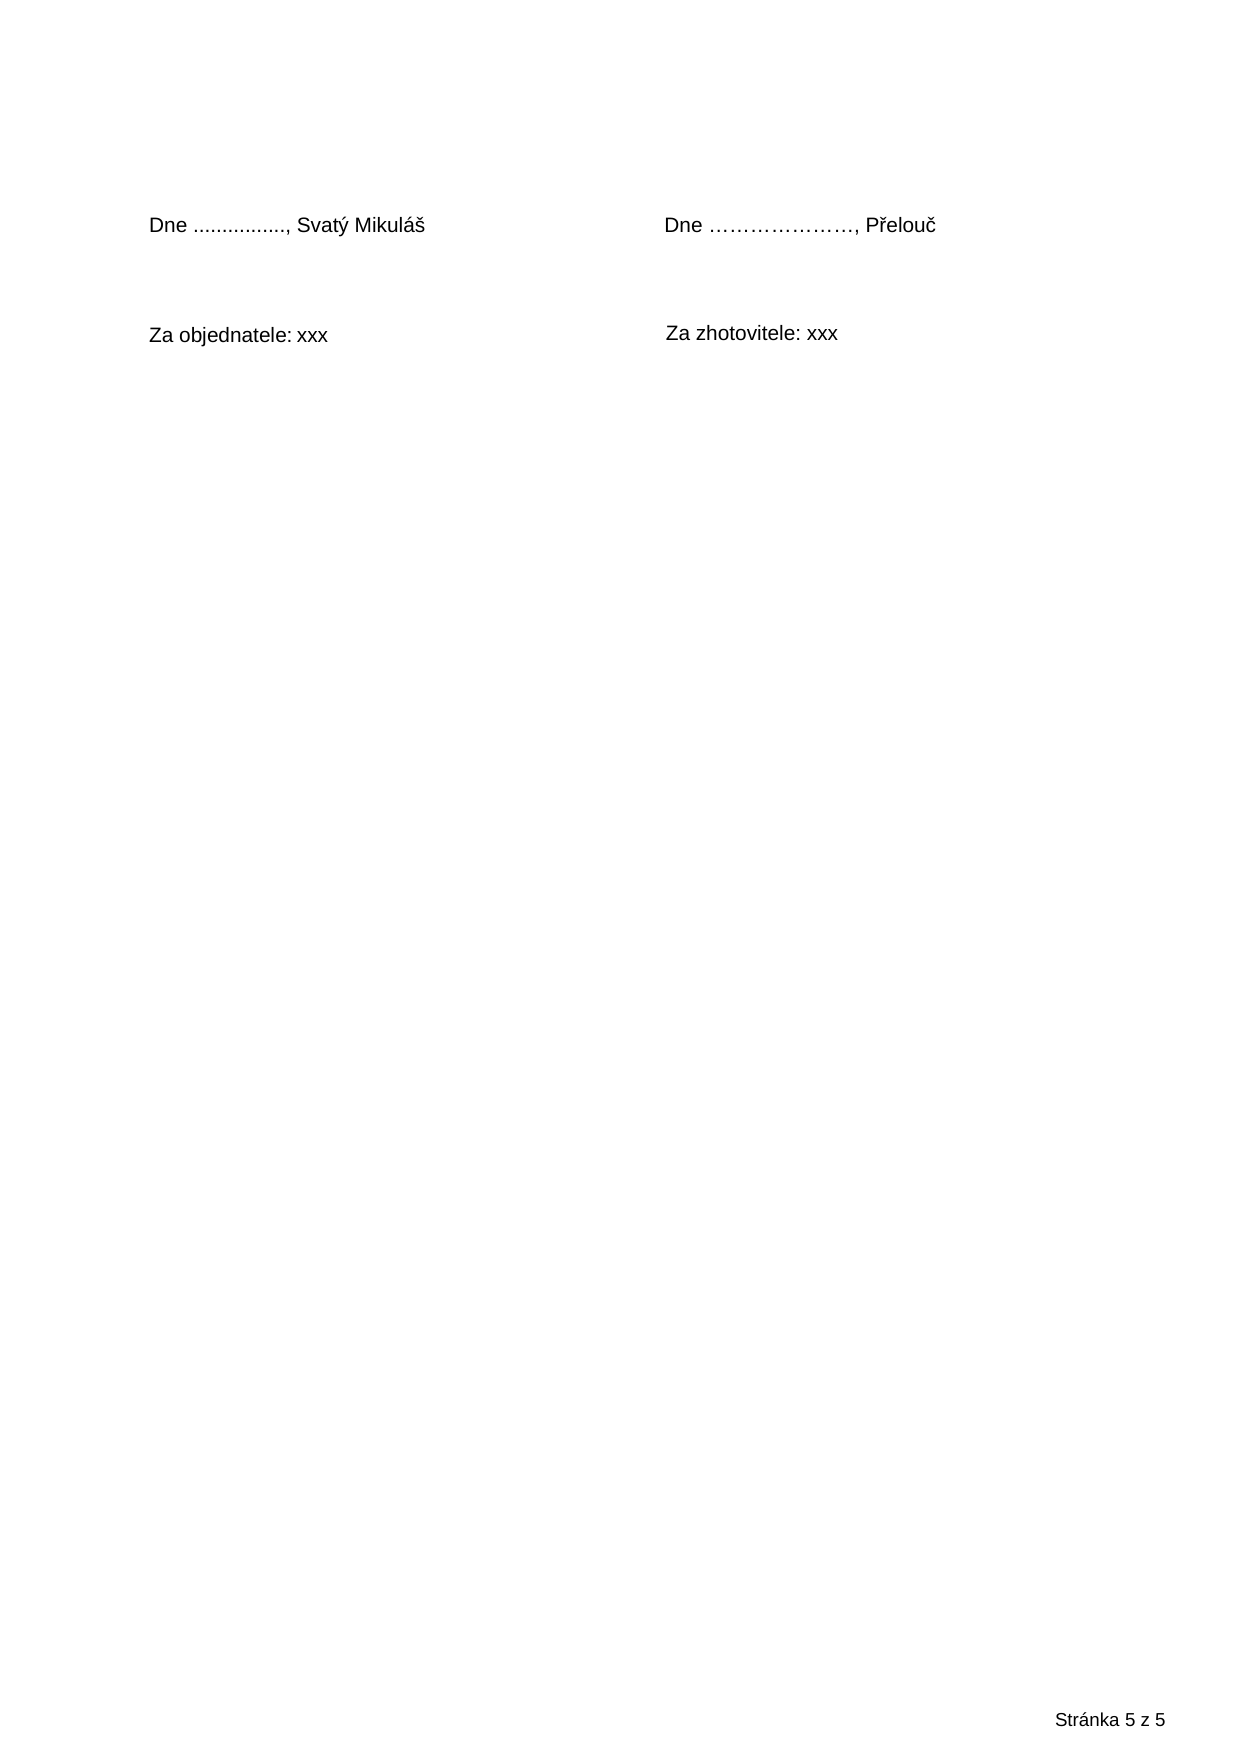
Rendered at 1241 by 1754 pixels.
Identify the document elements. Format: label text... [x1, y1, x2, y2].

text Dne ................, Svatý Mikuláš [149, 212, 1158, 236]
list Za objednatele: xxx [149, 322, 607, 346]
